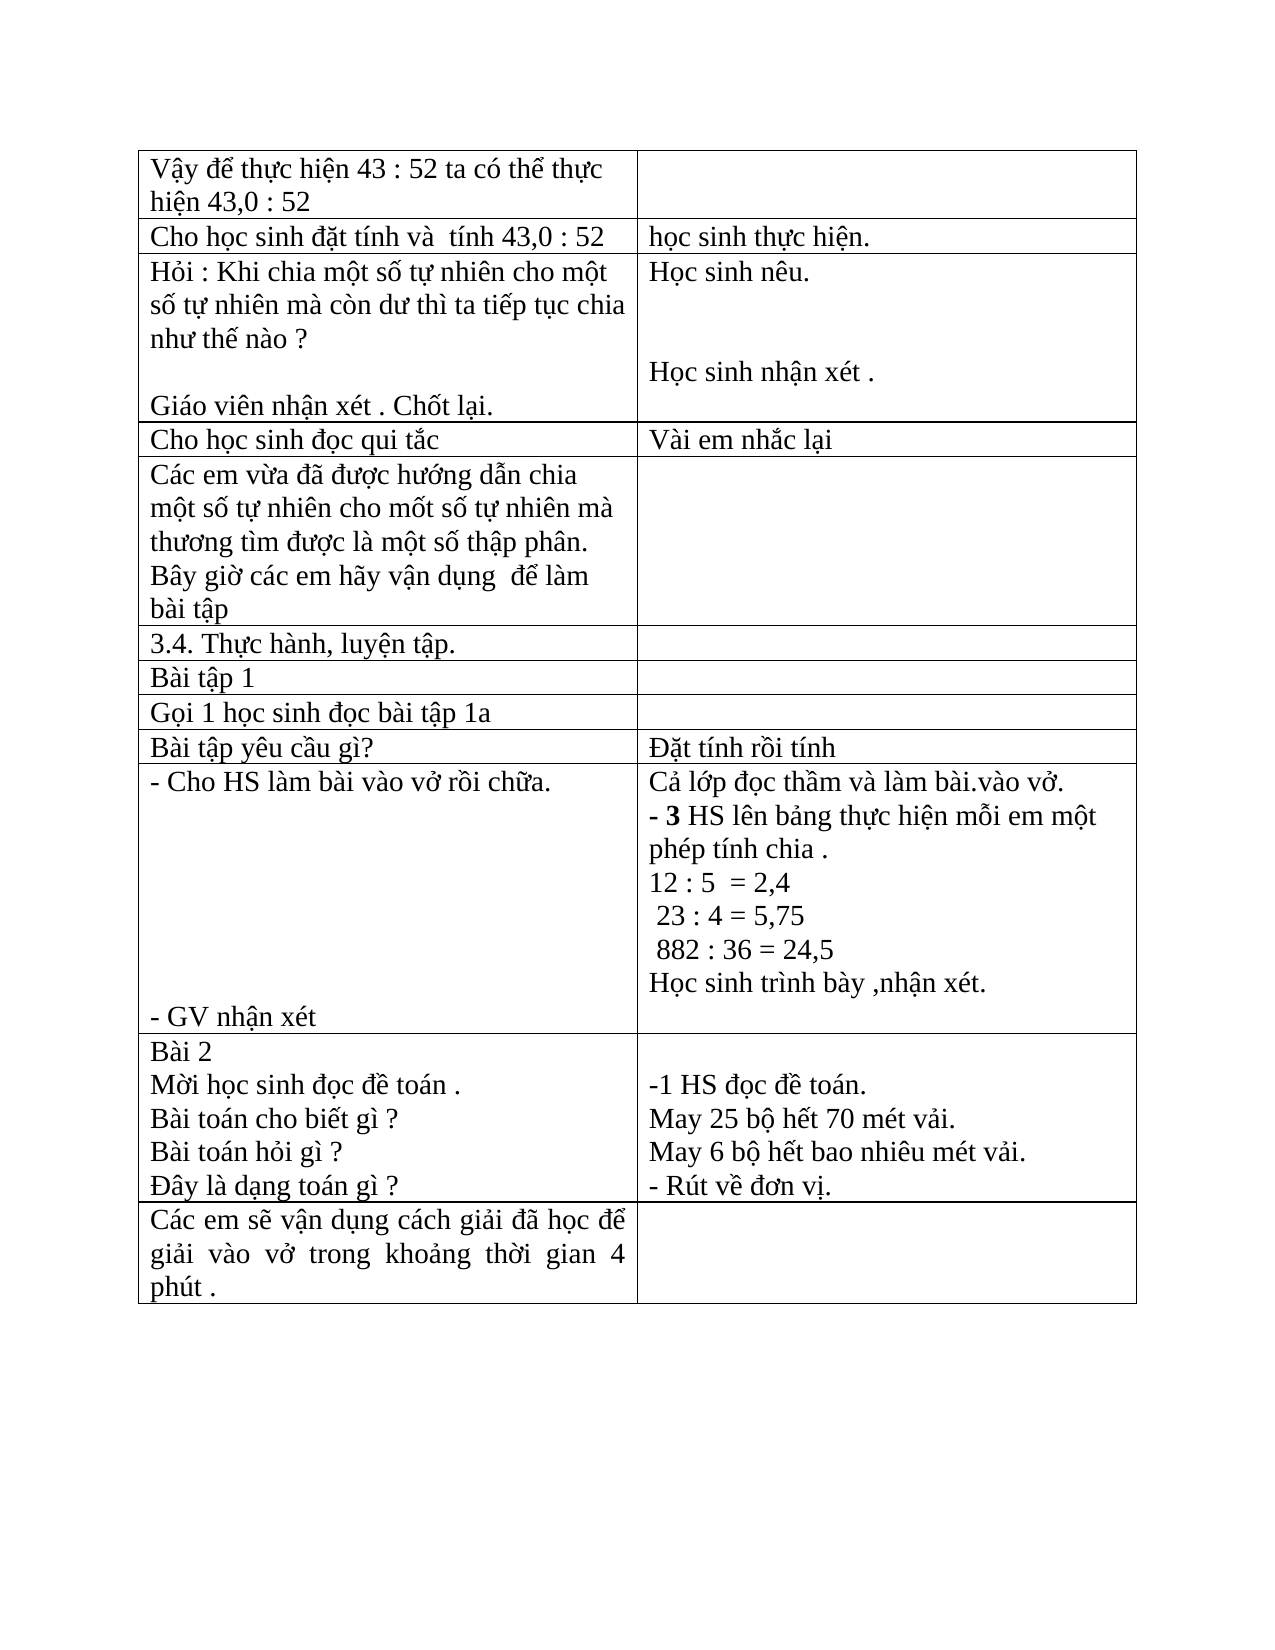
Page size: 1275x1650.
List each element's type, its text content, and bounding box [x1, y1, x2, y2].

table_cell [638, 695, 1136, 729]
table_cell Hỏi : Khi chia một số tự nhiên cho một số tự nhiên mà còn dư thì ta tiếp tục chia như thế nào ? Giáo viên nhận xét . Chốt lại. [139, 254, 637, 421]
table_cell Bài tập yêu cầu gì? [139, 730, 637, 763]
table_cell Vậy để thực hiện 43 : 52 ta có thể thực hiện 43,0 : 52 [139, 151, 637, 218]
table_cell học sinh thực hiện. [638, 219, 1136, 253]
table_cell Cho học sinh đặt tính và tính 43,0 : 52 [139, 219, 637, 253]
table_cell Cho học sinh đọc qui tắc [139, 423, 637, 456]
table_cell -1 HS đọc đề toán. May 25 bộ hết 70 mét vải. May 6 bộ hết bao nhiêu mét vải. - Rút về đơn vị. [638, 1034, 1136, 1201]
table_cell Học sinh nêu. Học sinh nhận xét . [638, 254, 1136, 421]
table_cell Các em sẽ vận dụng cách giải đã học để giải vào vở trong khoảng thời gian 4 phút . [139, 1203, 637, 1303]
table_cell Bài tập 1 [139, 661, 637, 694]
table_cell Cả lớp đọc thầm và làm bài.vào vở. - 3 HS lên bảng thực hiện mỗi em một phép tính chia . 12 : 5 = 2,4 23 : 4 = 5,75 882 : 36 = 24,5 Học sinh trình bày ,nhận xét. [638, 764, 1136, 1033]
table_cell 3.4. Thực hành, luyện tập. [139, 626, 637, 659]
table_cell Đặt tính rồi tính [638, 730, 1136, 763]
table_cell [638, 626, 1136, 659]
table_cell [638, 457, 1136, 625]
table_cell Vài em nhắc lại [638, 423, 1136, 456]
table_cell [638, 661, 1136, 694]
table_cell Gọi 1 học sinh đọc bài tập 1a [139, 695, 637, 729]
table_cell Các em vừa đã được hướng dẫn chia một số tự nhiên cho mốt số tự nhiên mà thương tìm được là một số thập phân. Bây giờ các em hãy vận dụng để làm bài tập [139, 457, 637, 625]
table_cell [638, 1203, 1136, 1303]
table_cell Bài 2 Mời học sinh đọc đề toán . Bài toán cho biết gì ? Bài toán hỏi gì ? Đây là dạng toán gì ? [139, 1034, 637, 1201]
table_cell - Cho HS làm bài vào vở rồi chữa. - GV nhận xét [139, 764, 637, 1033]
table_cell [638, 151, 1136, 218]
